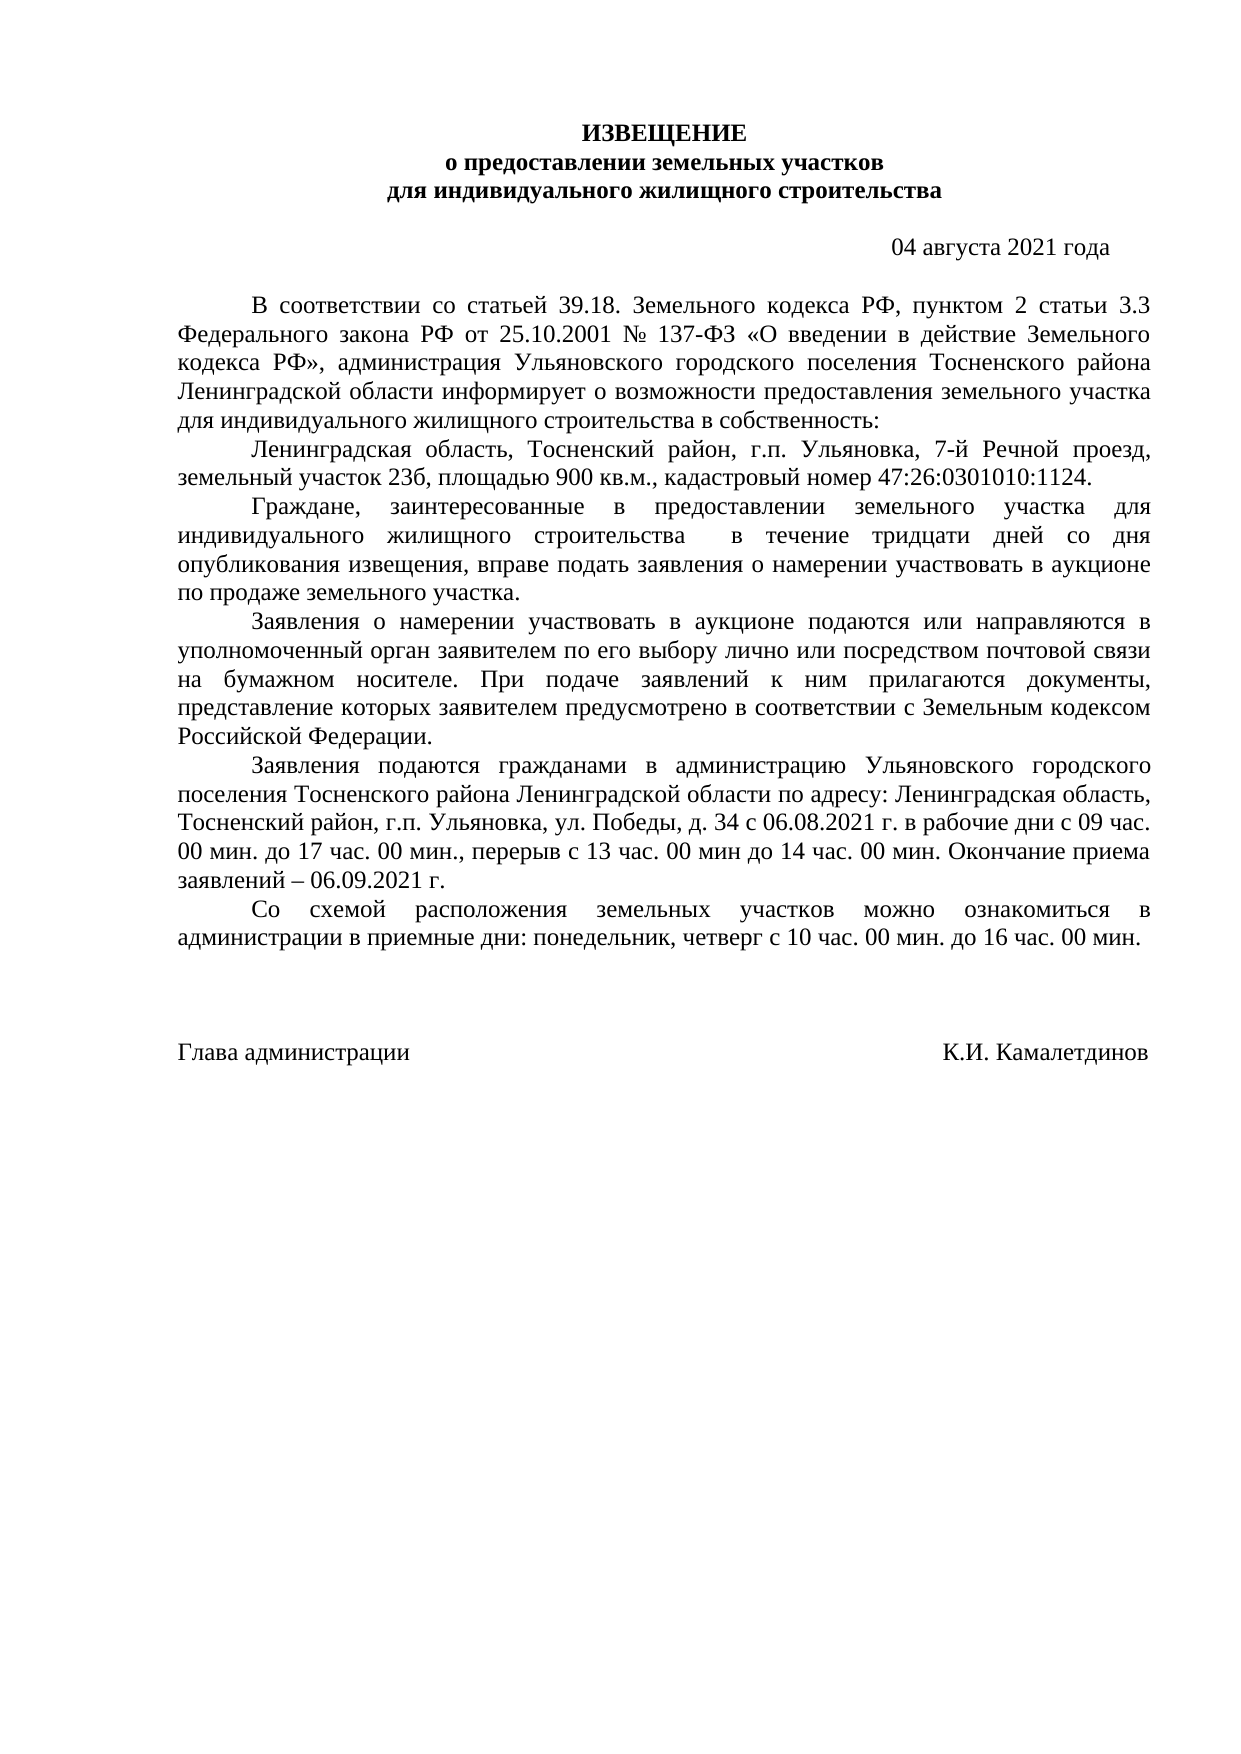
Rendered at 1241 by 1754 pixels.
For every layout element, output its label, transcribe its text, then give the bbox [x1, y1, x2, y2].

text Граждане, заинтересованные в предоставлении земельного участка для индивидуального жилищного строительства в течение тридцати дней со дня опубликования извещения, вправе подать заявления о намерении участвовать в аукционе по продаже земельного участка. [177, 491, 1152, 606]
text Со схемой расположения земельных участков можно ознакомиться в администрации в приемные дни: понедельник, четверг с 10 час. 00 мин. до 16 час. 00 мин. [177, 894, 1152, 951]
text Глава администрации К.И. Камалетдинов [177, 1037, 1152, 1066]
text о предоставлении земельных участков [177, 147, 1152, 176]
text Ленинградская область, Тосненский район, г.п. Ульяновка, 7-й Речной проезд, земельный участок 23б, площадью 900 кв.м., кадастровый номер 47:26:0301010:1124. [177, 434, 1152, 491]
text 04 августа 2021 года [767, 232, 1152, 261]
text Заявления подаются гражданами в администрацию Ульяновского городского поселения Тосненского района Ленинградской области по адресу: Ленинградская область, Тосненский район, г.п. Ульяновка, ул. Победы, д. 34 с 06.08.2021 г. в рабочие дни с 09 час. 00 мин. до 17 час. 00 мин., перерыв с 13 час. 00 мин до 14 час. 00 мин. Окончание приема заявлений – 06.09.2021 г. [177, 750, 1152, 894]
text Заявления о намерении участвовать в аукционе подаются или направляются в уполномоченный орган заявителем по его выбору лично или посредством почтовой связи на бумажном носителе. При подаче заявлений к ним прилагаются документы, представление которых заявителем предусмотрено в соответствии с Земельным кодексом Российской Федерации. [177, 606, 1152, 750]
text ИЗВЕЩЕНИЕ [177, 118, 1152, 147]
text В соответствии со статьей 39.18. Земельного кодекса РФ, пунктом 2 статьи 3.3 Федерального закона РФ от 25.10.2001 № 137-ФЗ «О введении в действие Земельного кодекса РФ», администрация Ульяновского городского поселения Тосненского района Ленинградской области информирует о возможности предоставления земельного участка для индивидуального жилищного строительства в собственность: [177, 290, 1152, 434]
text для индивидуального жилищного строительства [177, 176, 1152, 204]
